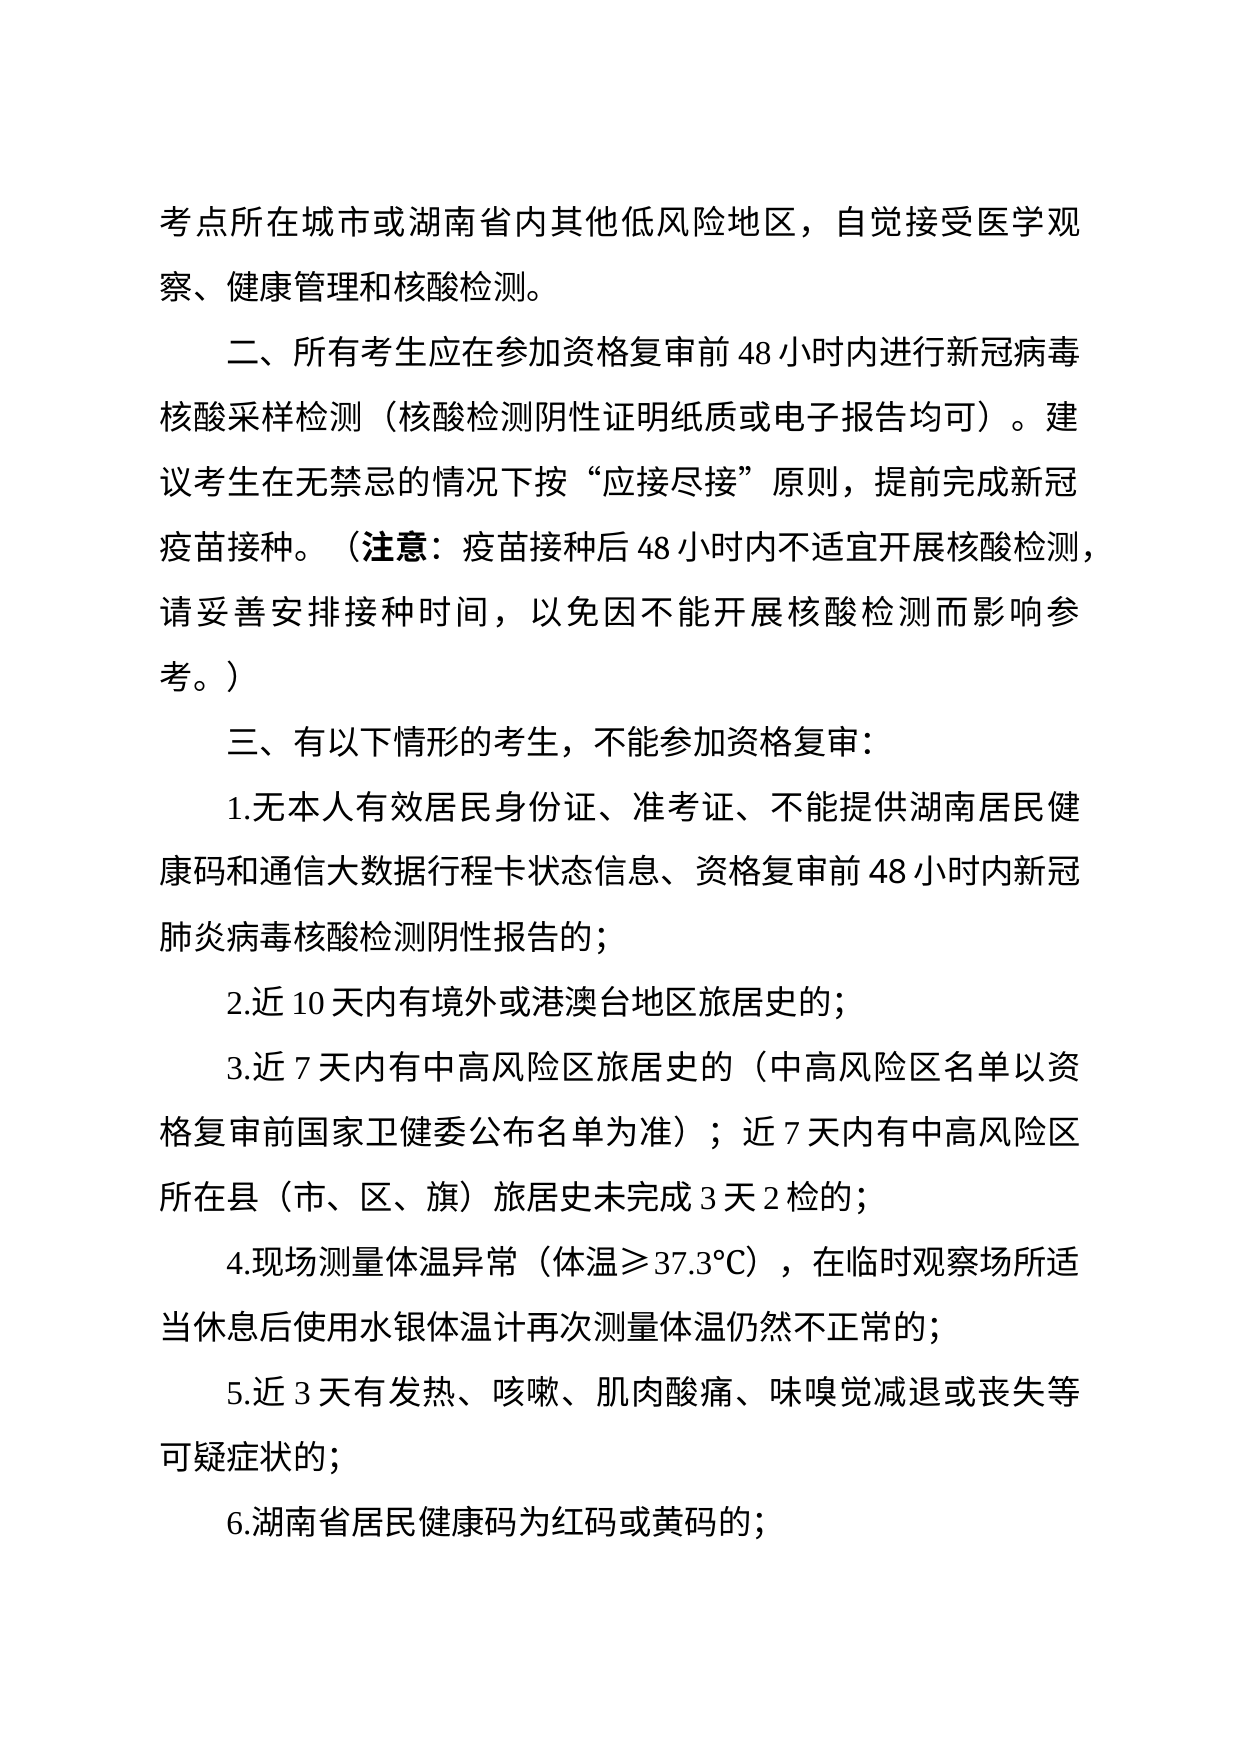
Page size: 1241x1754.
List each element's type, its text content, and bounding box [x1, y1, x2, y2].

text 4.现场测量体温异常（体温≥37.3℃），在临时观察场所适当休息后使用水银体温计再次测量体温仍然不正常的； [159, 1227, 1081, 1357]
list 2.近10天内有境外或港澳台地区旅居史的； [159, 967, 1081, 1032]
list 6.湖南省居民健康码为红码或黄码的； [159, 1487, 1081, 1552]
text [159, 187, 1081, 317]
list 3.近7天内有中高风险区旅居史的（中高风险区名单以资格复审前国家卫健委公布名单为准）；近7天内有中高风险区所在县（市、区、旗）旅居史未完成3天2检的； [159, 1032, 1081, 1227]
list 1.无本人有效居民身份证、准考证、不能提供湖南居民健康码和通信大数据行程卡状态信息、资格复审前48小时内新冠肺炎病毒核酸检测阴性报告的； [159, 772, 1081, 967]
list 三、有以下情形的考生，不能参加资格复审： [159, 707, 1081, 772]
text 二、所有考生应在参加资格复审前48小时内进行新冠病毒核酸采样检测（核酸检测阴性证明纸质或电子报告均可）。建议考生在无禁忌的情况下按“应接尽接”原则，提前完成新冠疫苗接种。（注意：疫苗接种后48小时内不适宜开展核酸检测，请妥善安排接种时间，以免因不能开展核酸检测而影响参考。） [159, 317, 1081, 707]
text 5.近3天有发热、咳嗽、肌肉酸痛、味嗅觉减退或丧失等可疑症状的； [159, 1357, 1081, 1487]
